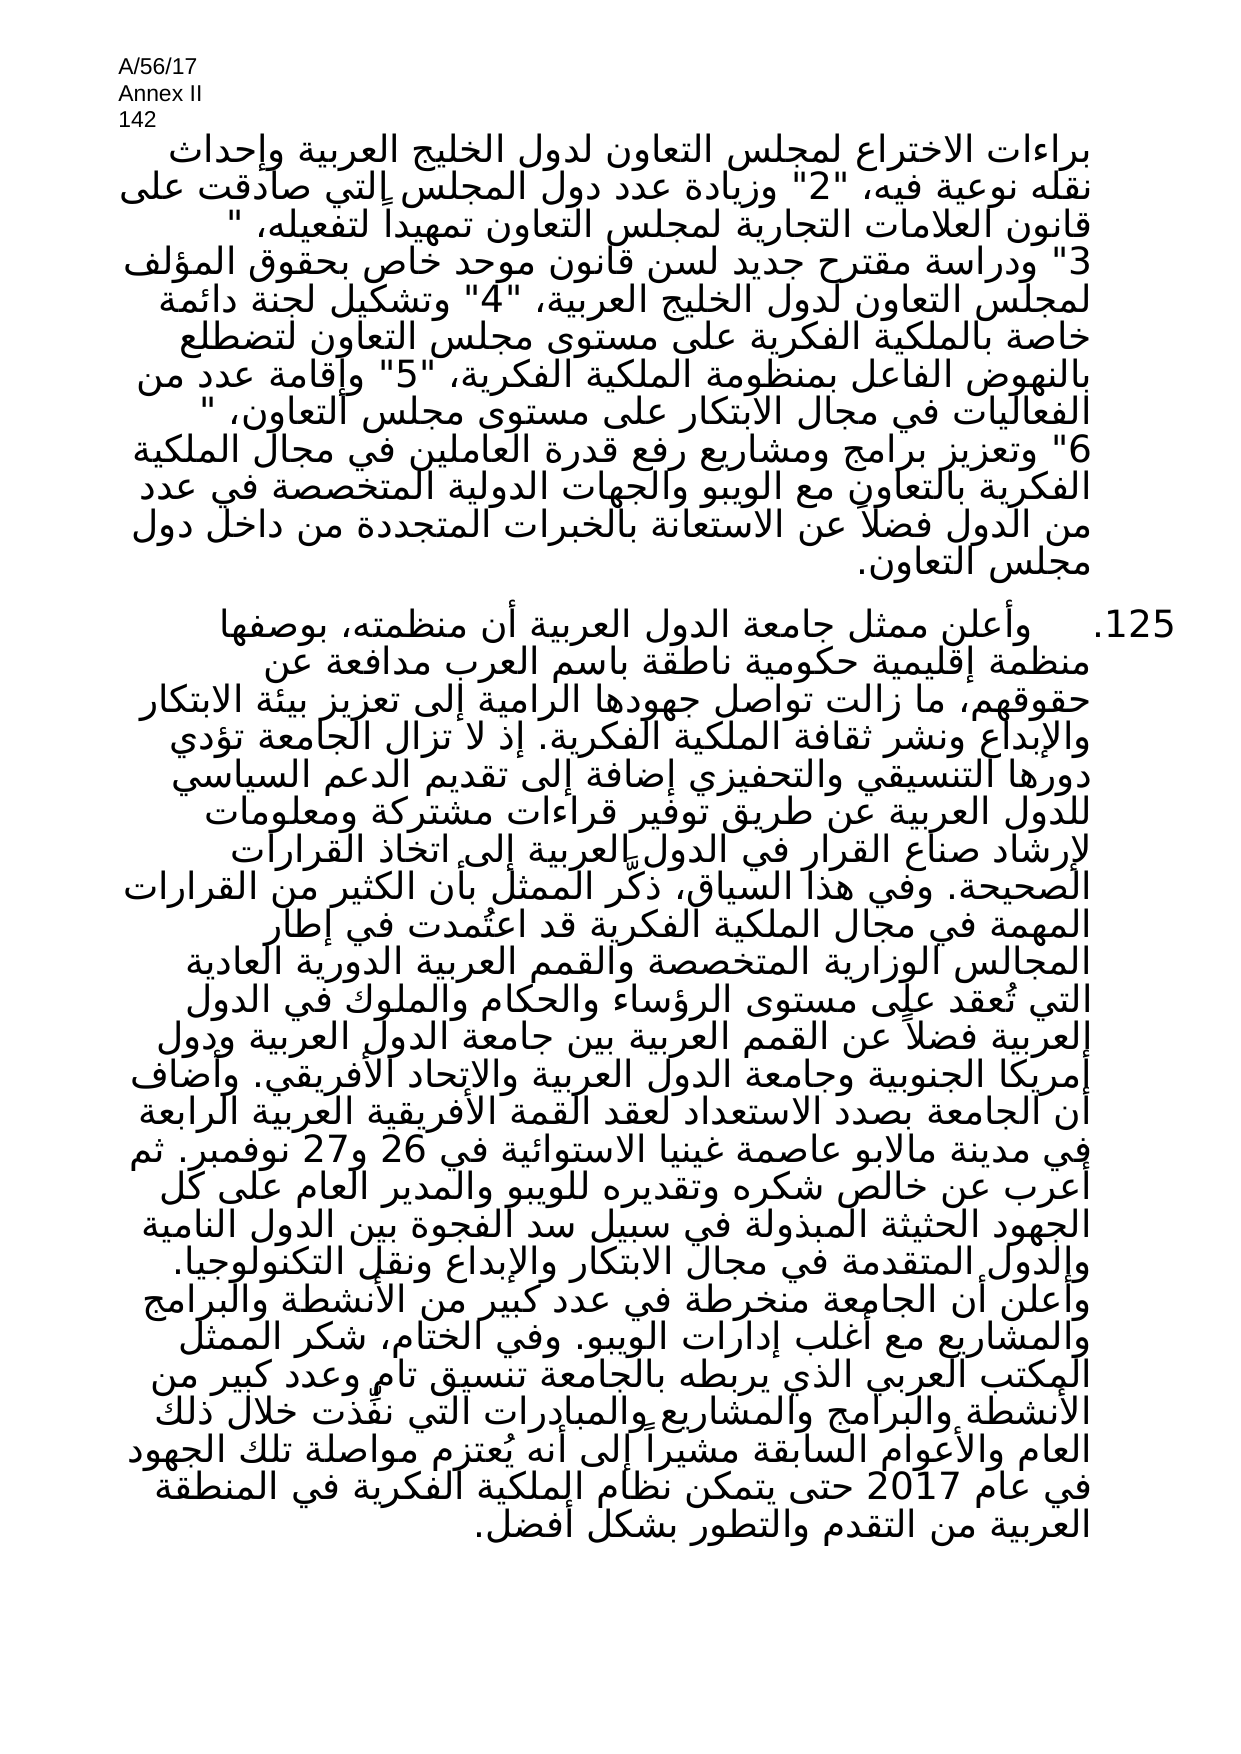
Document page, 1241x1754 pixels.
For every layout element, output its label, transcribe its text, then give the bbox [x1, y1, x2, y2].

text وأعلن ممثل جامعة الدول العربية أن منظمته، بوصفها منظمة إقليمية حكومية ناطقة باسم العرب مدافعة عن حقوقهم، ما زالت تواصل جهودها الرامية إلى تعزيز بيئة الابتكار والإبداع ونشر ثقافة الملكية الفكرية. إذ لا تزال الجامعة تؤدي دورها التنسيقي والتحفيزي إضافة إلى تقديم الدعم السياسي للدول العربية عن طريق توفير قراءات مشتركة ومعلومات لإرشاد صناع القرار في الدول العربية إلى اتخاذ القرارات الصحيحة. وفي هذا السياق، ذكَّر الممثل بأن الكثير من القرارات المهمة في مجال الملكية الفكرية قد اعتُمدت في إطار المجالس الوزارية المتخصصة والقمم العربية الدورية العادية التي تُعقد على مستوى الرؤساء والحكام والملوك في الدول العربية فضلاً عن القمم العربية بين جامعة الدول العربية ودول أمريكا الجنوبية وجامعة الدول العربية والاتحاد الأفريقي. وأضاف أن الجامعة بصدد الاستعداد لعقد القمة الأفريقية العربية الرابعة في مدينة مالابو عاصمة غينيا الاستوائية في 26 و27 نوفمبر. ثم أعرب عن خالص شكره وتقديره للويبو والمدير العام على كل الجهود الحثيثة المبذولة في سبيل سد الفجوة بين الدول النامية والدول المتقدمة في مجال الابتكار والإبداع ونقل التكنولوجيا. وأعلن أن الجامعة منخرطة في عدد كبير من الأنشطة والبرامج والمشاريع مع أغلب إدارات الويبو. وفي الختام، شكر الممثل المكتب العربي الذي يربطه بالجامعة تنسيق تام وعدد كبير من الأنشطة والبرامج والمشاريع والمبادرات التي نفِّذت خلال ذلك العام والأعوام السابقة مشيراً إلى أنه يُعتزم مواصلة تلك الجهود في عام 2017 حتى يتمكن نظام الملكية الفكرية في المنطقة العربية من التقدم والتطور بشكل أفضل. [118, 607, 1092, 1545]
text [118, 132, 1092, 582]
